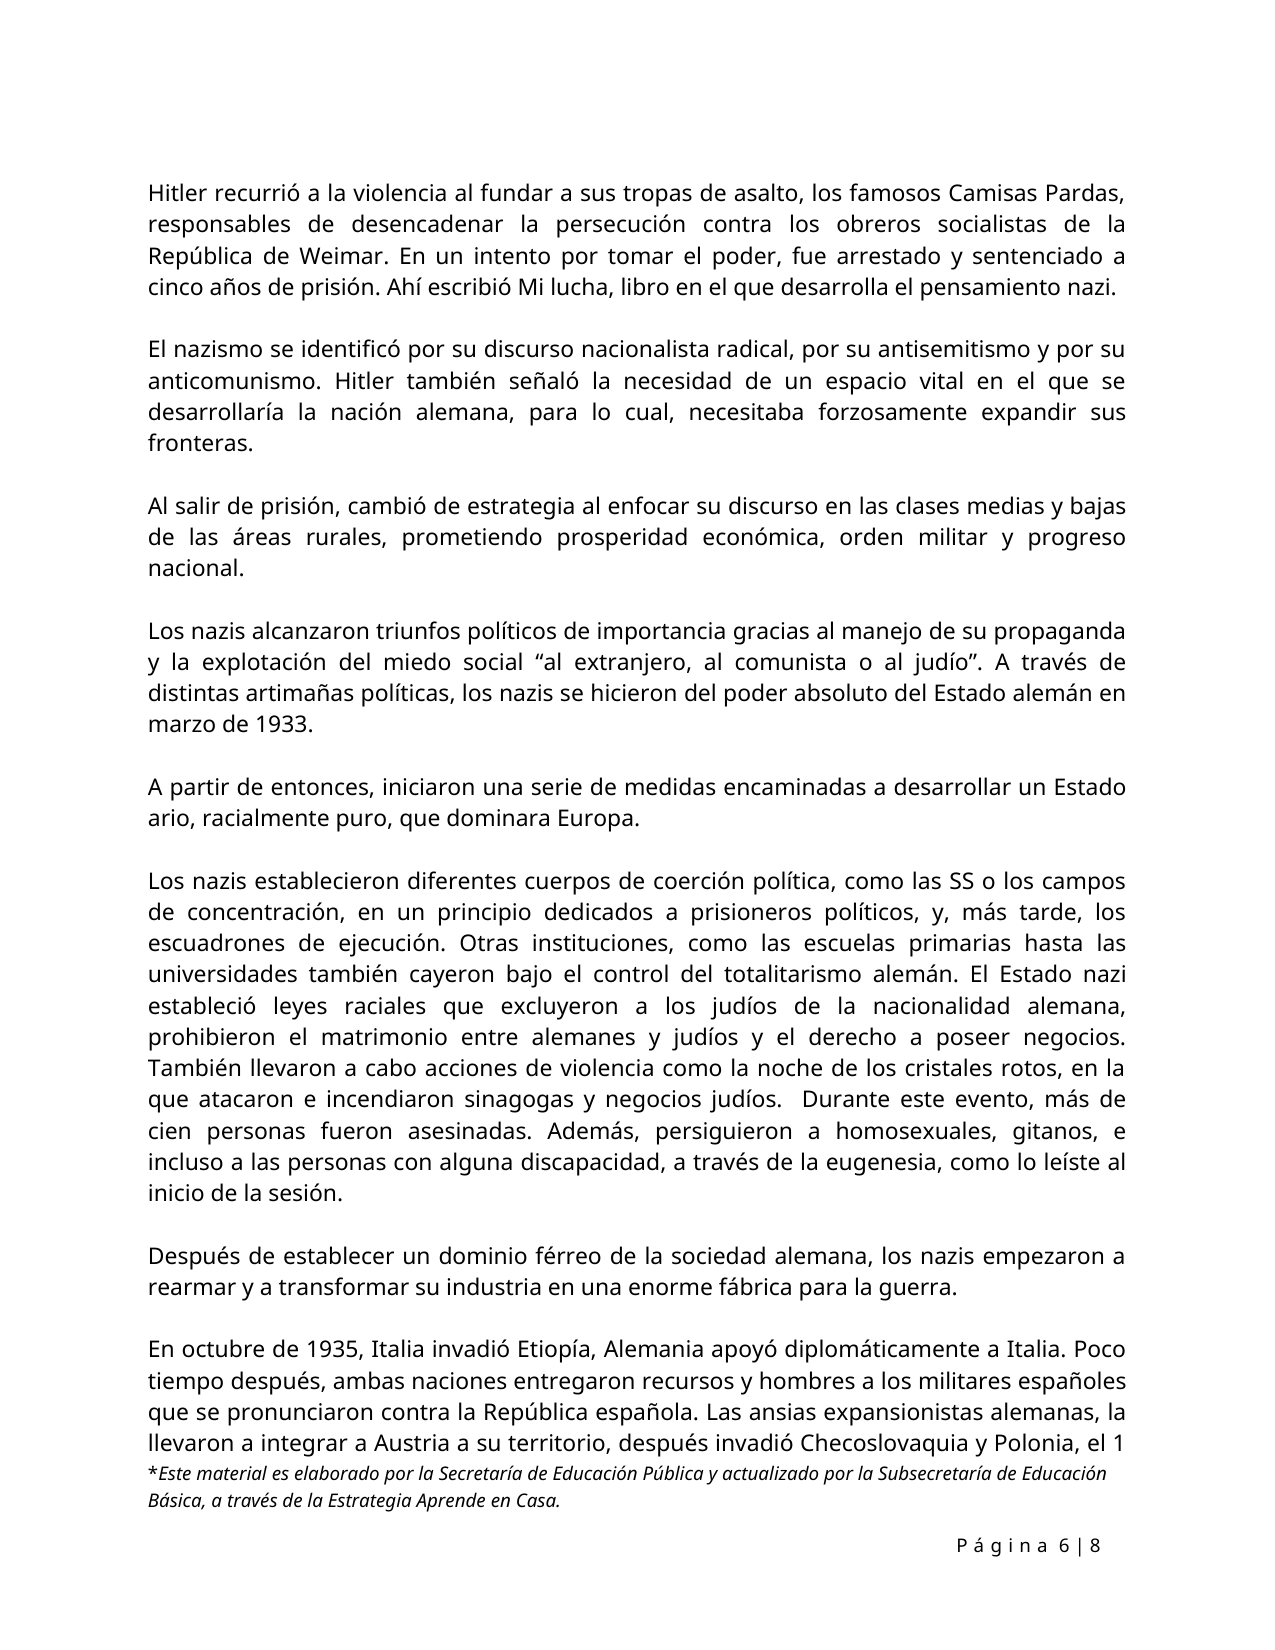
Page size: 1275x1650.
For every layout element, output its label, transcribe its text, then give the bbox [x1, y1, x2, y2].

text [148, 1333, 1127, 1458]
text Al salir de prisión, cambió de estrategia al enfocar su discurso en las clases medias y bajas de las áreas rurales, prometiendo prosperidad económica, orden militar y progreso nacional. [148, 490, 1127, 583]
text Los nazis establecieron diferentes cuerpos de coerción política, como las SS o los campos de concentración, en un principio dedicados a prisioneros políticos, y, más tarde, los escuadrones de ejecución. Otras instituciones, como las escuelas primarias hasta las universidades también cayeron bajo el control del totalitarismo alemán. El Estado nazi estableció leyes raciales que excluyeron a los judíos de la nacionalidad alemana, prohibieron el matrimonio entre alemanes y judíos y el derecho a poseer negocios. También llevaron a cabo acciones de violencia como la noche de los cristales rotos, en la que atacaron e incendiaron sinagogas y negocios judíos. Durante este evento, más de cien personas fueron asesinadas. Además, persiguieron a homosexuales, gitanos, e incluso a las personas con alguna discapacidad, a través de la eugenesia, como lo leíste al inicio de la sesión. [148, 865, 1127, 1208]
text A partir de entonces, iniciaron una serie de medidas encaminadas a desarrollar un Estado ario, racialmente puro, que dominara Europa. [148, 771, 1127, 833]
text El nazismo se identificó por su discurso nacionalista radical, por su antisemitismo y por su anticomunismo. Hitler también señaló la necesidad de un espacio vital en el que se desarrollaría la nación alemana, para lo cual, necesitaba forzosamente expandir sus fronteras. [148, 333, 1127, 458]
text Los nazis alcanzaron triunfos políticos de importancia gracias al manejo de su propaganda y la explotación del miedo social “al extranjero, al comunista o al judío”. A través de distintas artimañas políticas, los nazis se hicieron del poder absoluto del Estado alemán en marzo de 1933. [148, 615, 1127, 740]
text Hitler recurrió a la violencia al fundar a sus tropas de asalto, los famosos Camisas Pardas, responsables de desencadenar la persecución contra los obreros socialistas de la República de Weimar. En un intento por tomar el poder, fue arrestado y sentenciado a cinco años de prisión. Ahí escribió Mi lucha, libro en el que desarrolla el pensamiento nazi. [148, 177, 1127, 302]
text Después de establecer un dominio férreo de la sociedad alemana, los nazis empezaron a rearmar y a transformar su industria en una enorme fábrica para la guerra. [148, 1240, 1127, 1302]
